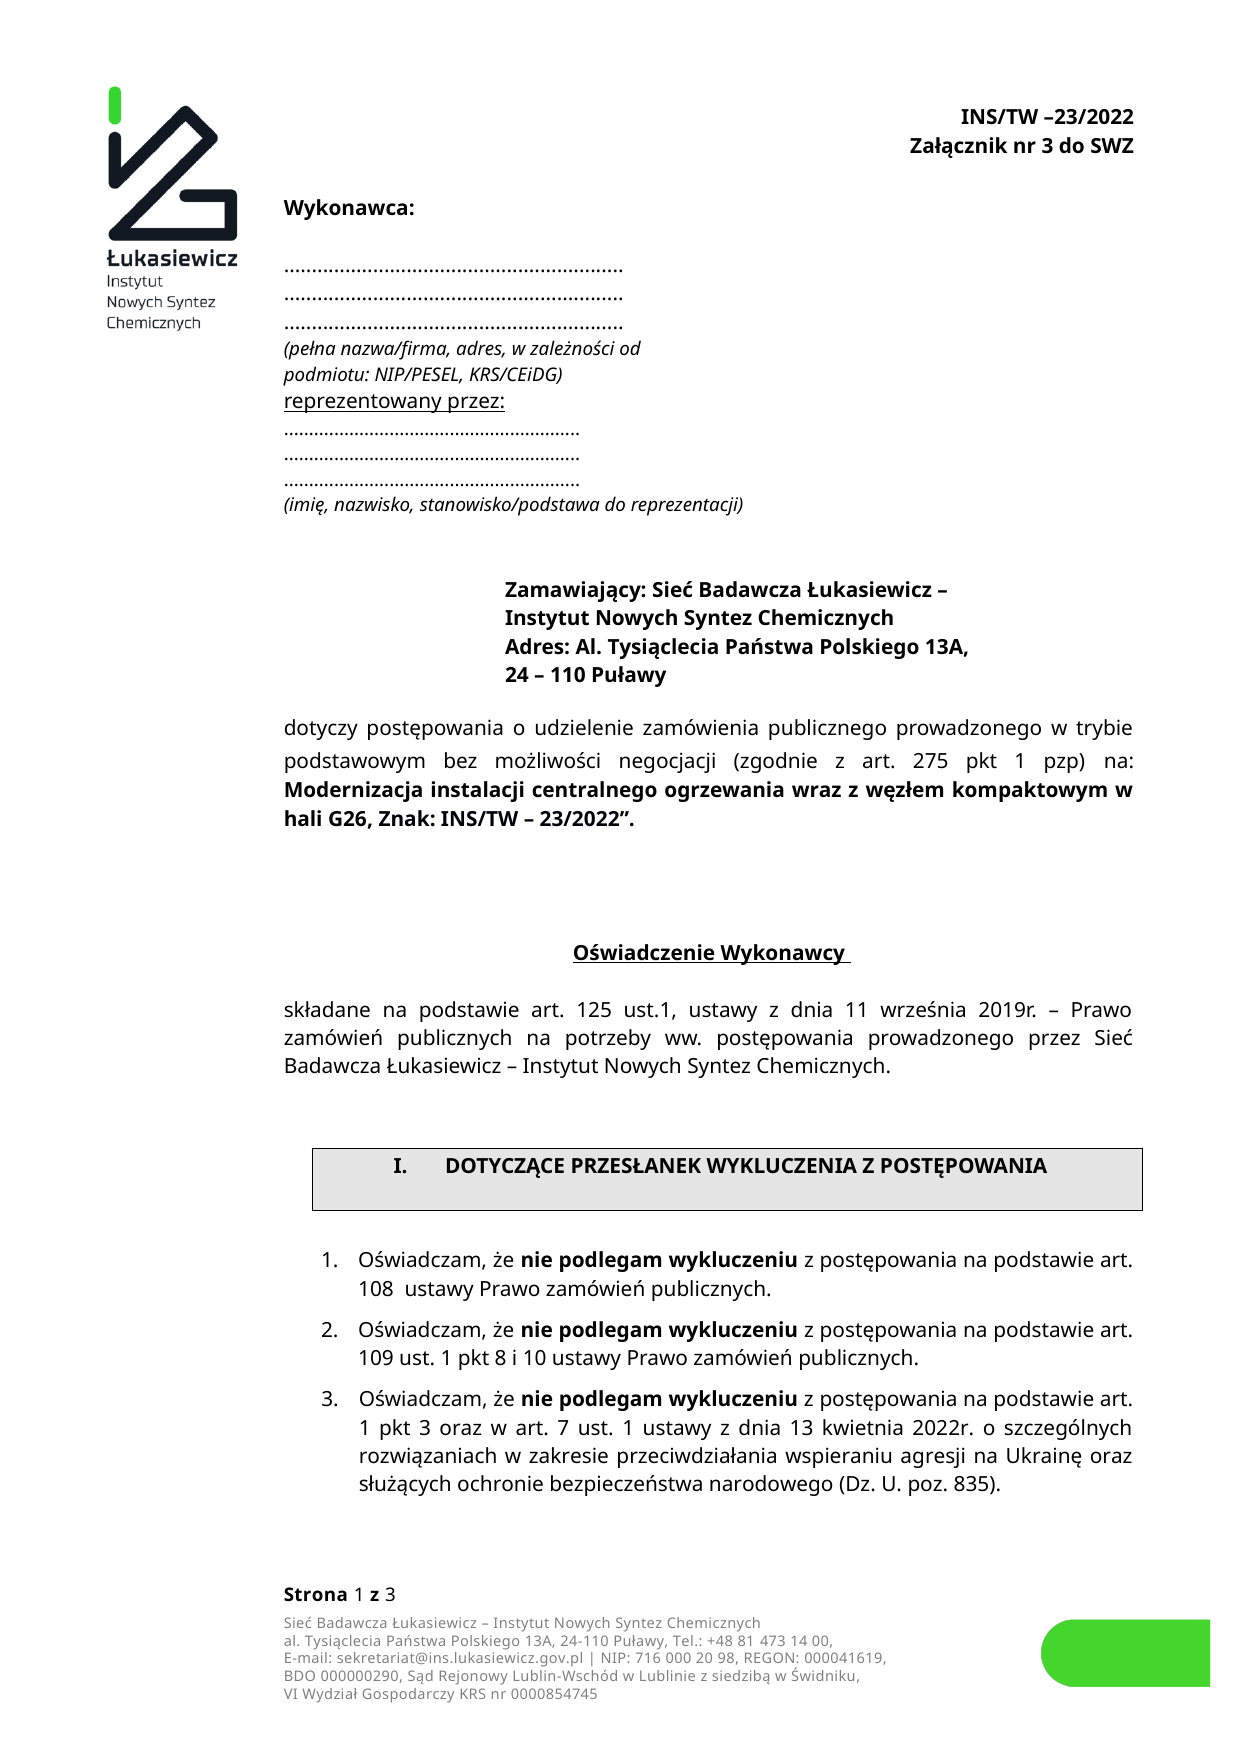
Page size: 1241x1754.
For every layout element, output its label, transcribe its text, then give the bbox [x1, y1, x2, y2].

text reprezentowany przez: [283, 386, 1134, 415]
text Oświadczenie Wykonawcy [283, 938, 1134, 966]
text Wykonawca: [283, 193, 1134, 222]
text dotyczy postępowania o udzielenie zamówienia publicznego prowadzonego w trybie podstawowym bez możliwości negocjacji (zgodnie z art. 275 pkt 1 pzp) na: Modernizacja instalacji centralnego ogrzewania wraz z węzłem kompaktowym w hali G26, Znak: INS/TW – 23/2022”. [283, 713, 1134, 832]
list Oświadczam, że nie podlegam wykluczeniu z postępowania na podstawie art. 1 pkt 3 oraz w art. 7 ust. 1 ustawy z dnia 13 kwietnia 2022r. o szczególnych rozwiązaniach w zakresie przeciwdziałania wspieraniu agresji na Ukrainę oraz służących ochronie bezpieczeństwa narodowego (Dz. U. poz. 835). [321, 1384, 1134, 1498]
text ............................................................. [283, 278, 1134, 307]
text składane na podstawie art. 125 ust.1, ustawy z dnia 11 września 2019r. – Prawo zamówień publicznych na potrzeby ww. postępowania prowadzonego przez Sieć Badawcza Łukasiewicz – Instytut Nowych Syntez Chemicznych. [283, 995, 1134, 1080]
list Oświadczam, że nie podlegam wykluczeniu z postępowania na podstawie art. 108 ustawy Prawo zamówień publicznych. [321, 1245, 1134, 1302]
picture [1037, 1615, 1240, 1754]
text (imię, nazwisko, stanowisko/podstawa do reprezentacji) [283, 491, 1134, 517]
text Zamawiający: Sieć Badawcza Łukasiewicz – [431, 575, 1134, 603]
text ............................................................. [283, 307, 1134, 335]
text Załącznik nr 3 do SWZ [283, 131, 1134, 159]
text ........................................................... [283, 440, 1134, 466]
text ........................................................... [283, 415, 1134, 440]
text Instytut Nowych Syntez Chemicznych [431, 603, 1134, 632]
list Oświadczam, że nie podlegam wykluczeniu z postępowania na podstawie art. 109 ust. 1 pkt 8 i 10 ustawy Prawo zamówień publicznych. [321, 1315, 1134, 1372]
text 24 – 110 Puławy [431, 660, 1134, 689]
text (pełna nazwa/firma, adres, w zależności od [283, 335, 1134, 361]
text podmiotu: NIP/PESEL, KRS/CEiDG) [283, 361, 1134, 386]
list DOTYCZĄCE PRZESŁANEK WYKLUCZENIA Z POSTĘPOWANIA [313, 1149, 1142, 1177]
picture [0, 0, 280, 382]
text INS/TW –23/2022 [283, 102, 1134, 131]
text ............................................................. [283, 250, 1134, 278]
text Adres: Al. Tysiąclecia Państwa Polskiego 13A, [431, 632, 1134, 660]
text ........................................................... [283, 466, 1134, 491]
